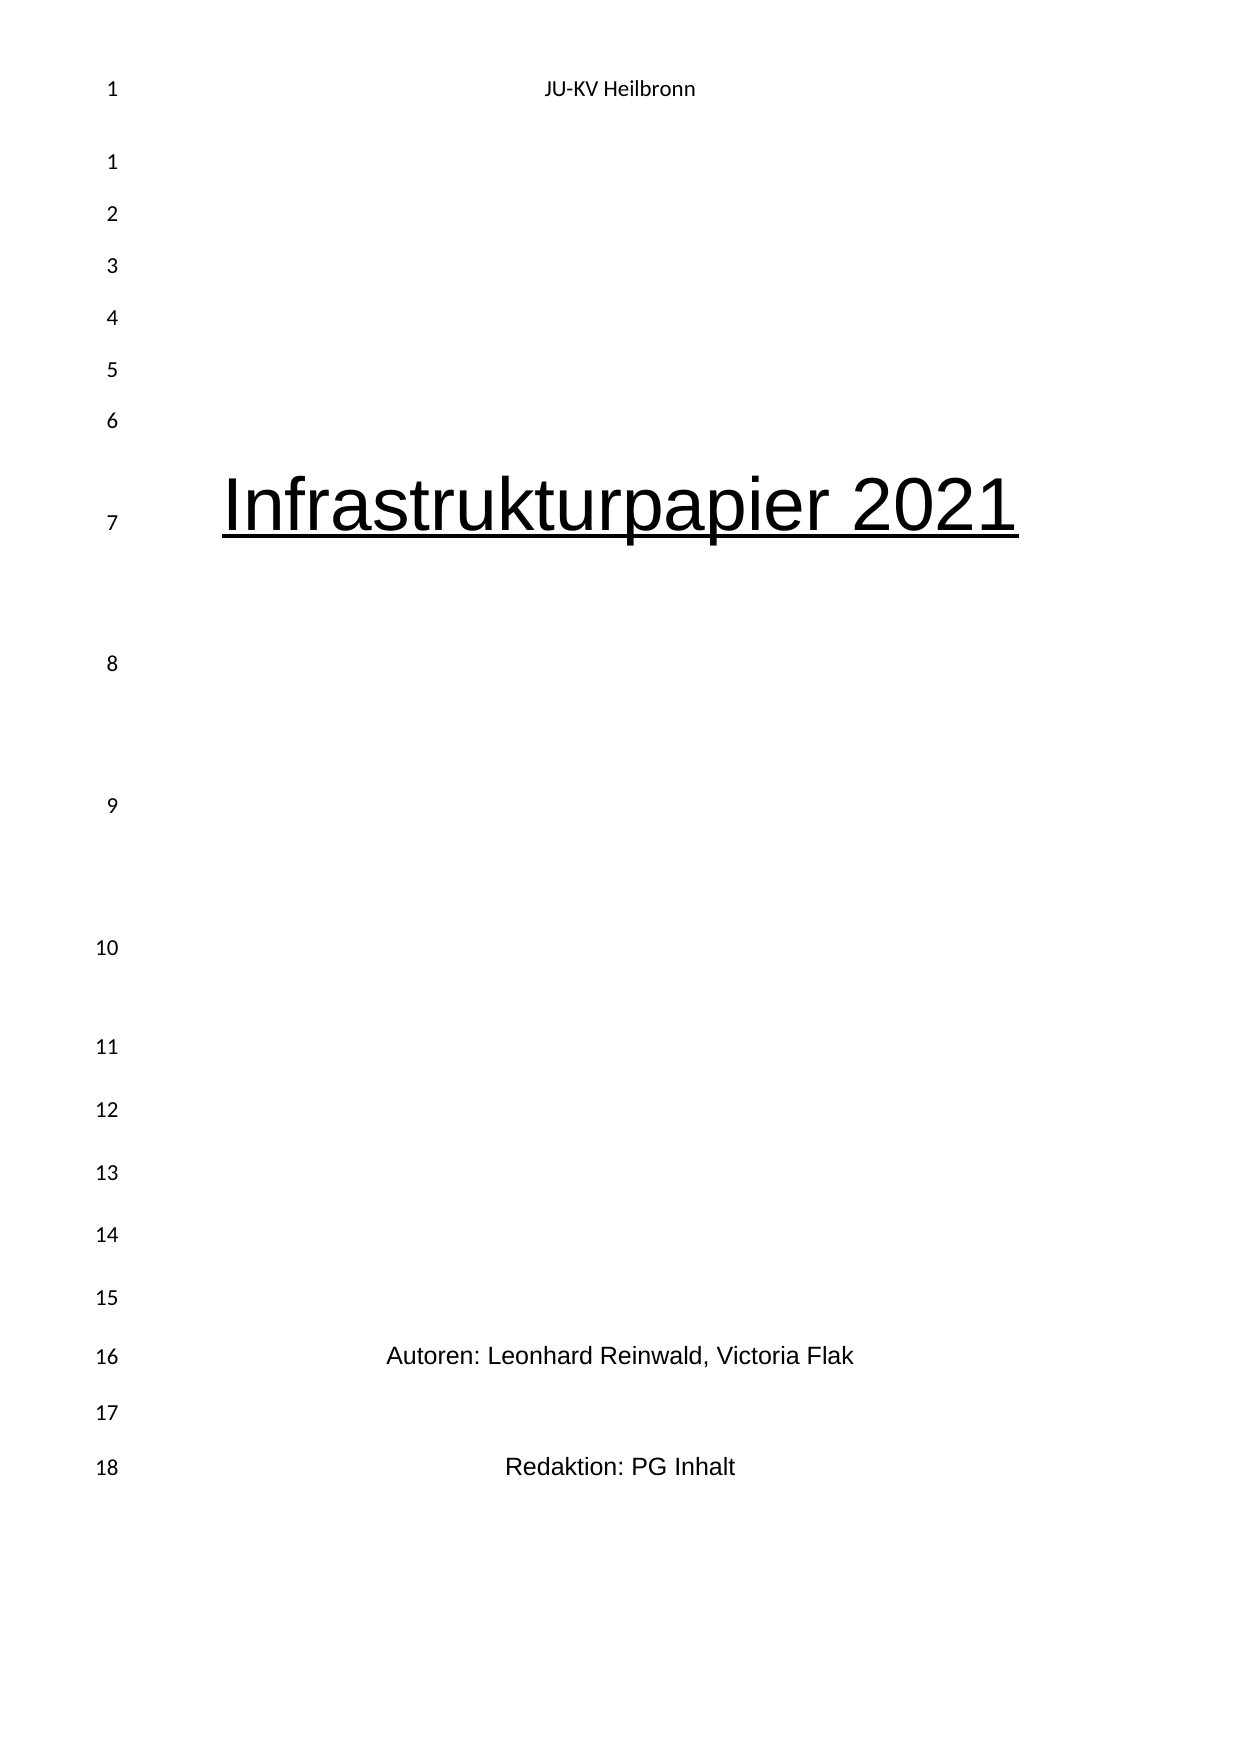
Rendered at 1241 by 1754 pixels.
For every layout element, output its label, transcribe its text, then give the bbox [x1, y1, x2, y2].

text Redaktion: PG Inhalt [148, 1452, 1093, 1481]
text Autoren: Leonhard Reinwald, Victoria Flak [148, 1341, 1093, 1370]
text Infrastrukturpapier 2021 [148, 459, 1093, 546]
